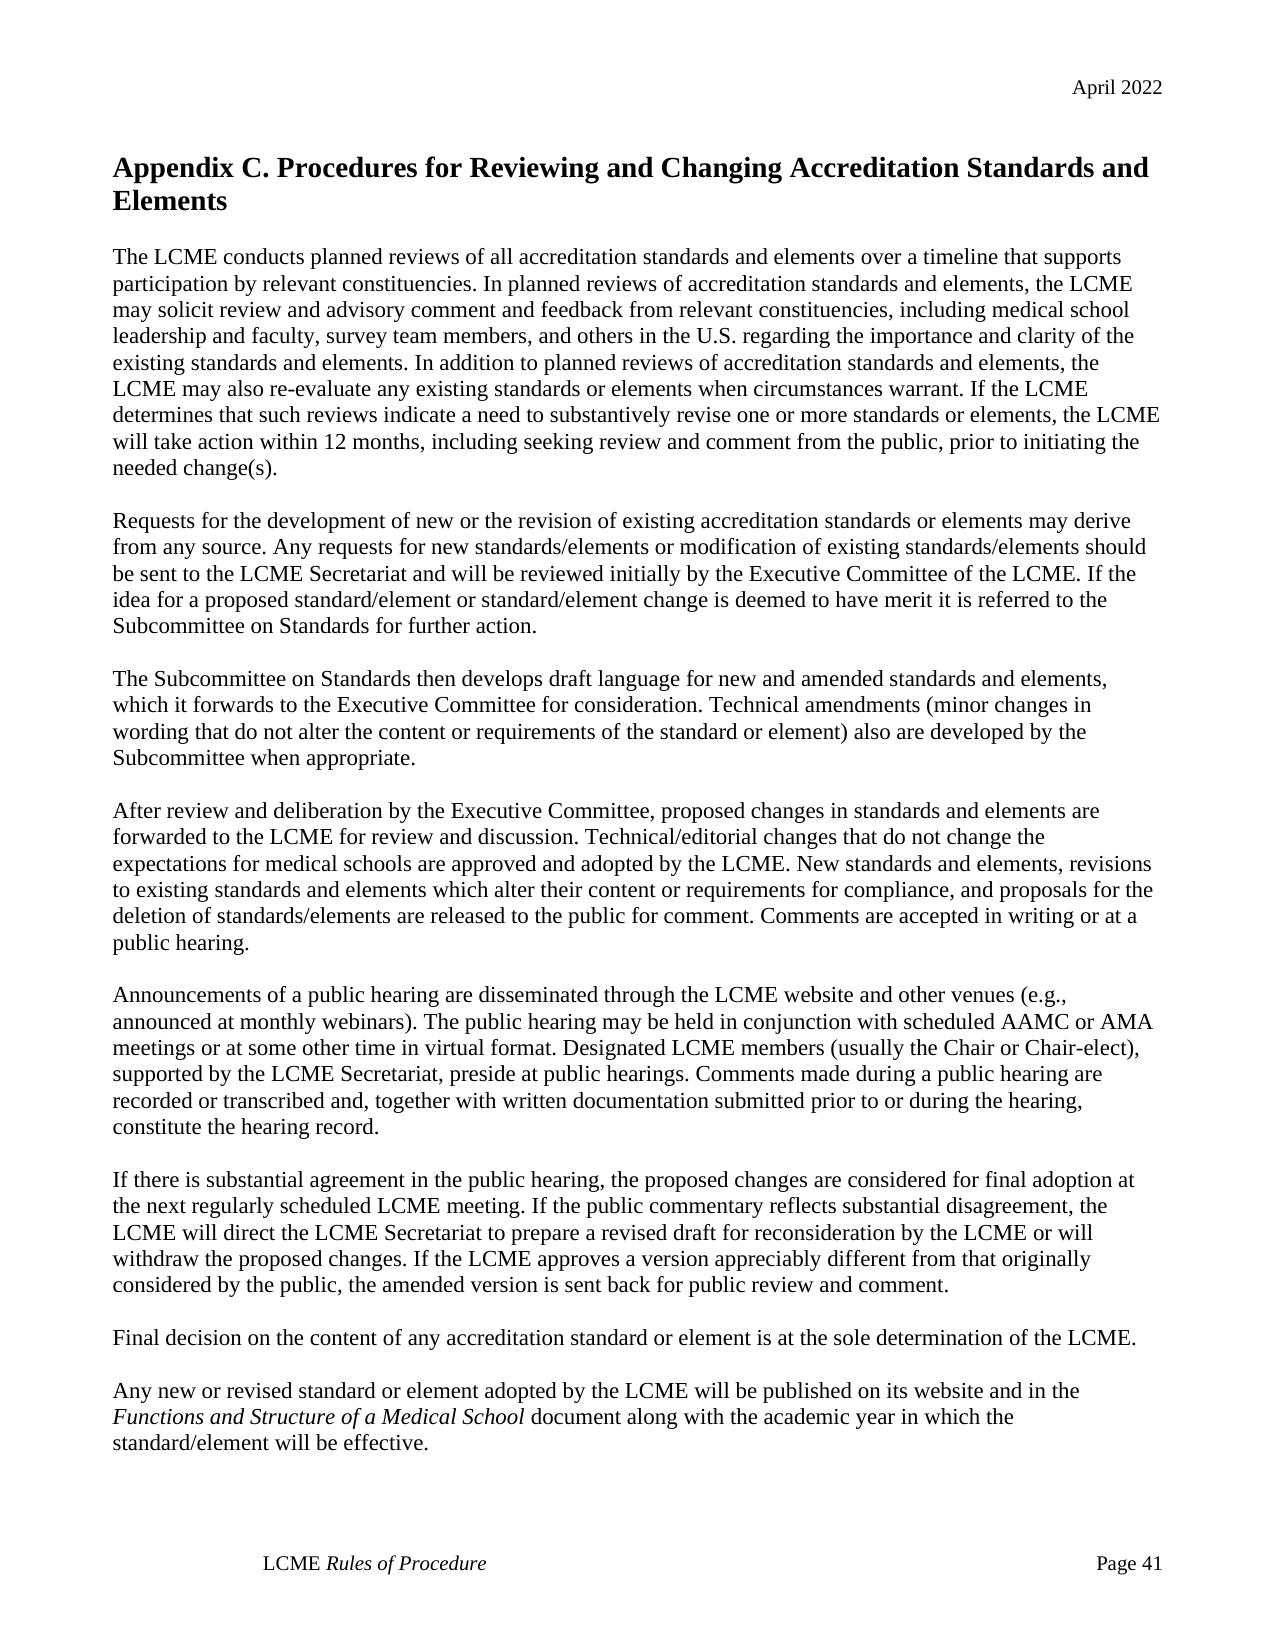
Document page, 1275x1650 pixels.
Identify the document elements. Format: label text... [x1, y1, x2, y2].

text Final decision on the content of any accreditation standard or element is at the sole determination of the LCME. [112, 1324, 1162, 1350]
text The Subcommittee on Standards then develops draft language for new and amended standards and elements, which it forwards to the Executive Committee for consideration. Technical amendments (minor changes in wording that do not alter the content or requirements of the standard or element) also are developed by the Subcommittee when appropriate. [112, 665, 1162, 771]
subtitle Appendix C. Procedures for Reviewing and Changing Accreditation Standards and Elements [112, 150, 1162, 217]
text The LCME conducts planned reviews of all accreditation standards and elements over a timeline that supports participation by relevant constituencies. In planned reviews of accreditation standards and elements, the LCME may solicit review and advisory comment and feedback from relevant constituencies, including medical school leadership and faculty, survey team members, and others in the U.S. regarding the importance and clarity of the existing standards and elements. In addition to planned reviews of accreditation standards and elements, the LCME may also re-evaluate any existing standards or elements when circumstances warrant. If the LCME determines that such reviews indicate a need to substantively revise one or more standards or elements, the LCME will take action within 12 months, including seeking review and comment from the public, prior to initiating the needed change(s). [112, 243, 1162, 481]
text After review and deliberation by the Executive Committee, proposed changes in standards and elements are forwarded to the LCME for review and discussion. Technical/editorial changes that do not change the expectations for medical schools are approved and adopted by the LCME. New standards and elements, revisions to existing standards and elements which alter their content or requirements for compliance, and proposals for the deletion of standards/elements are released to the public for comment. Comments are accepted in writing or at a public hearing. [112, 797, 1162, 955]
text Any new or revised standard or element adopted by the LCME will be published on its website and in the Functions and Structure of a Medical School document along with the academic year in which the standard/element will be effective. [112, 1377, 1162, 1456]
text Requests for the development of new or the revision of existing accreditation standards or elements may derive from any source. Any requests for new standards/elements or modification of existing standards/elements should be sent to the LCME Secretariat and will be reviewed initially by the Executive Committee of the LCME. If the idea for a proposed standard/element or standard/element change is deemed to have merit it is referred to the Subcommittee on Standards for further action. [112, 507, 1162, 639]
text Announcements of a public hearing are disseminated through the LCME website and other venues (e.g., announced at monthly webinars). The public hearing may be held in conjunction with scheduled AAMC or AMA meetings or at some other time in virtual format. Designated LCME members (usually the Chair or Chair-elect), supported by the LCME Secretariat, preside at public hearings. Comments made during a public hearing are recorded or transcribed and, together with written documentation submitted prior to or during the hearing, constitute the hearing record. [112, 981, 1162, 1139]
text If there is substantial agreement in the public hearing, the proposed changes are considered for final adoption at the next regularly scheduled LCME meeting. If the public commentary reflects substantial disagreement, the LCME will direct the LCME Secretariat to prepare a revised draft for reconsideration by the LCME or will withdraw the proposed changes. If the LCME approves a version appreciably different from that originally considered by the public, the amended version is sent back for public review and comment. [112, 1166, 1162, 1298]
